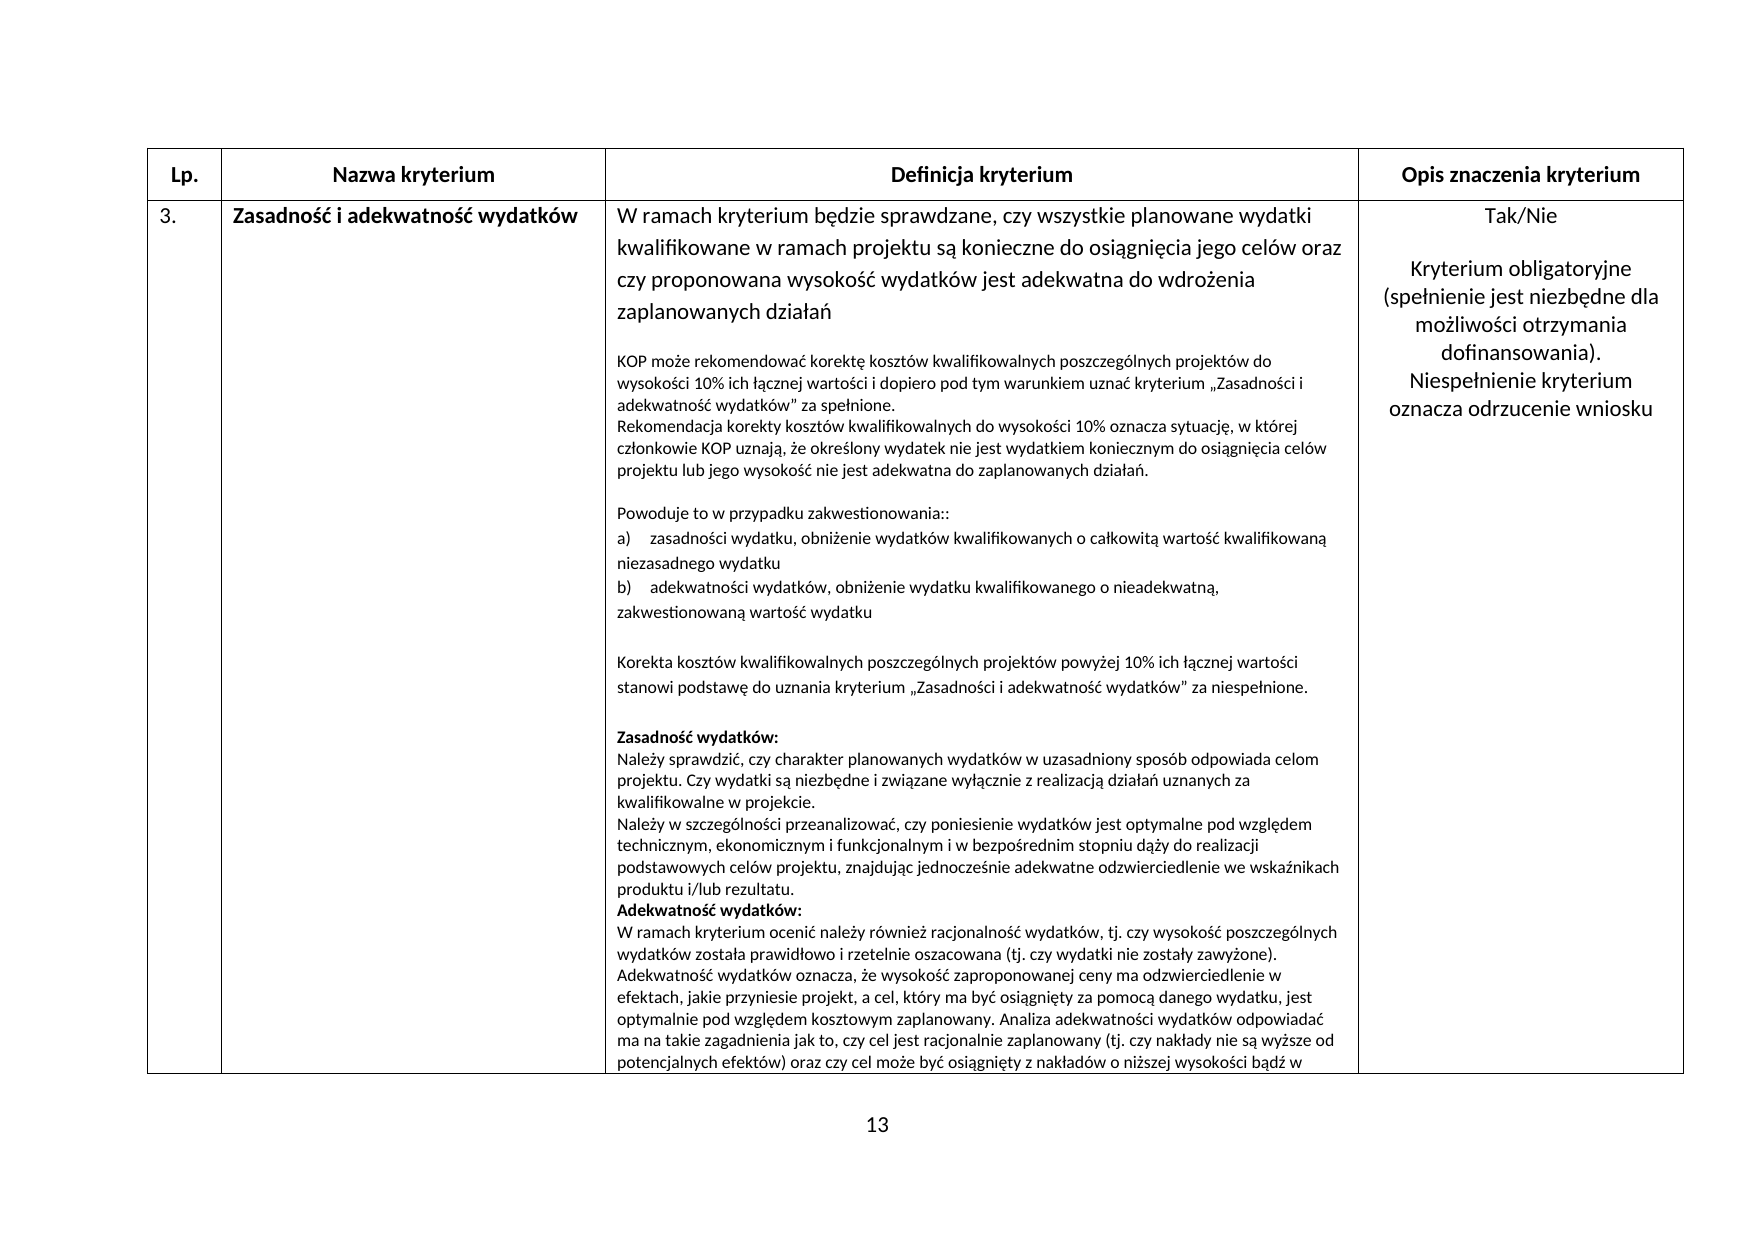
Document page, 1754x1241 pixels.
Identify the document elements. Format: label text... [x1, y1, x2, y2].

table_cell 3. [148, 201, 221, 1073]
table_header Opis znaczenia kryterium [1359, 149, 1683, 200]
table_header Nazwa kryterium [222, 149, 605, 200]
table_header Definicja kryterium [606, 149, 1358, 200]
table_cell Zasadność i adekwatność wydatków [222, 201, 605, 1073]
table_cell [1359, 201, 1683, 1073]
table_header Lp. [148, 149, 221, 200]
